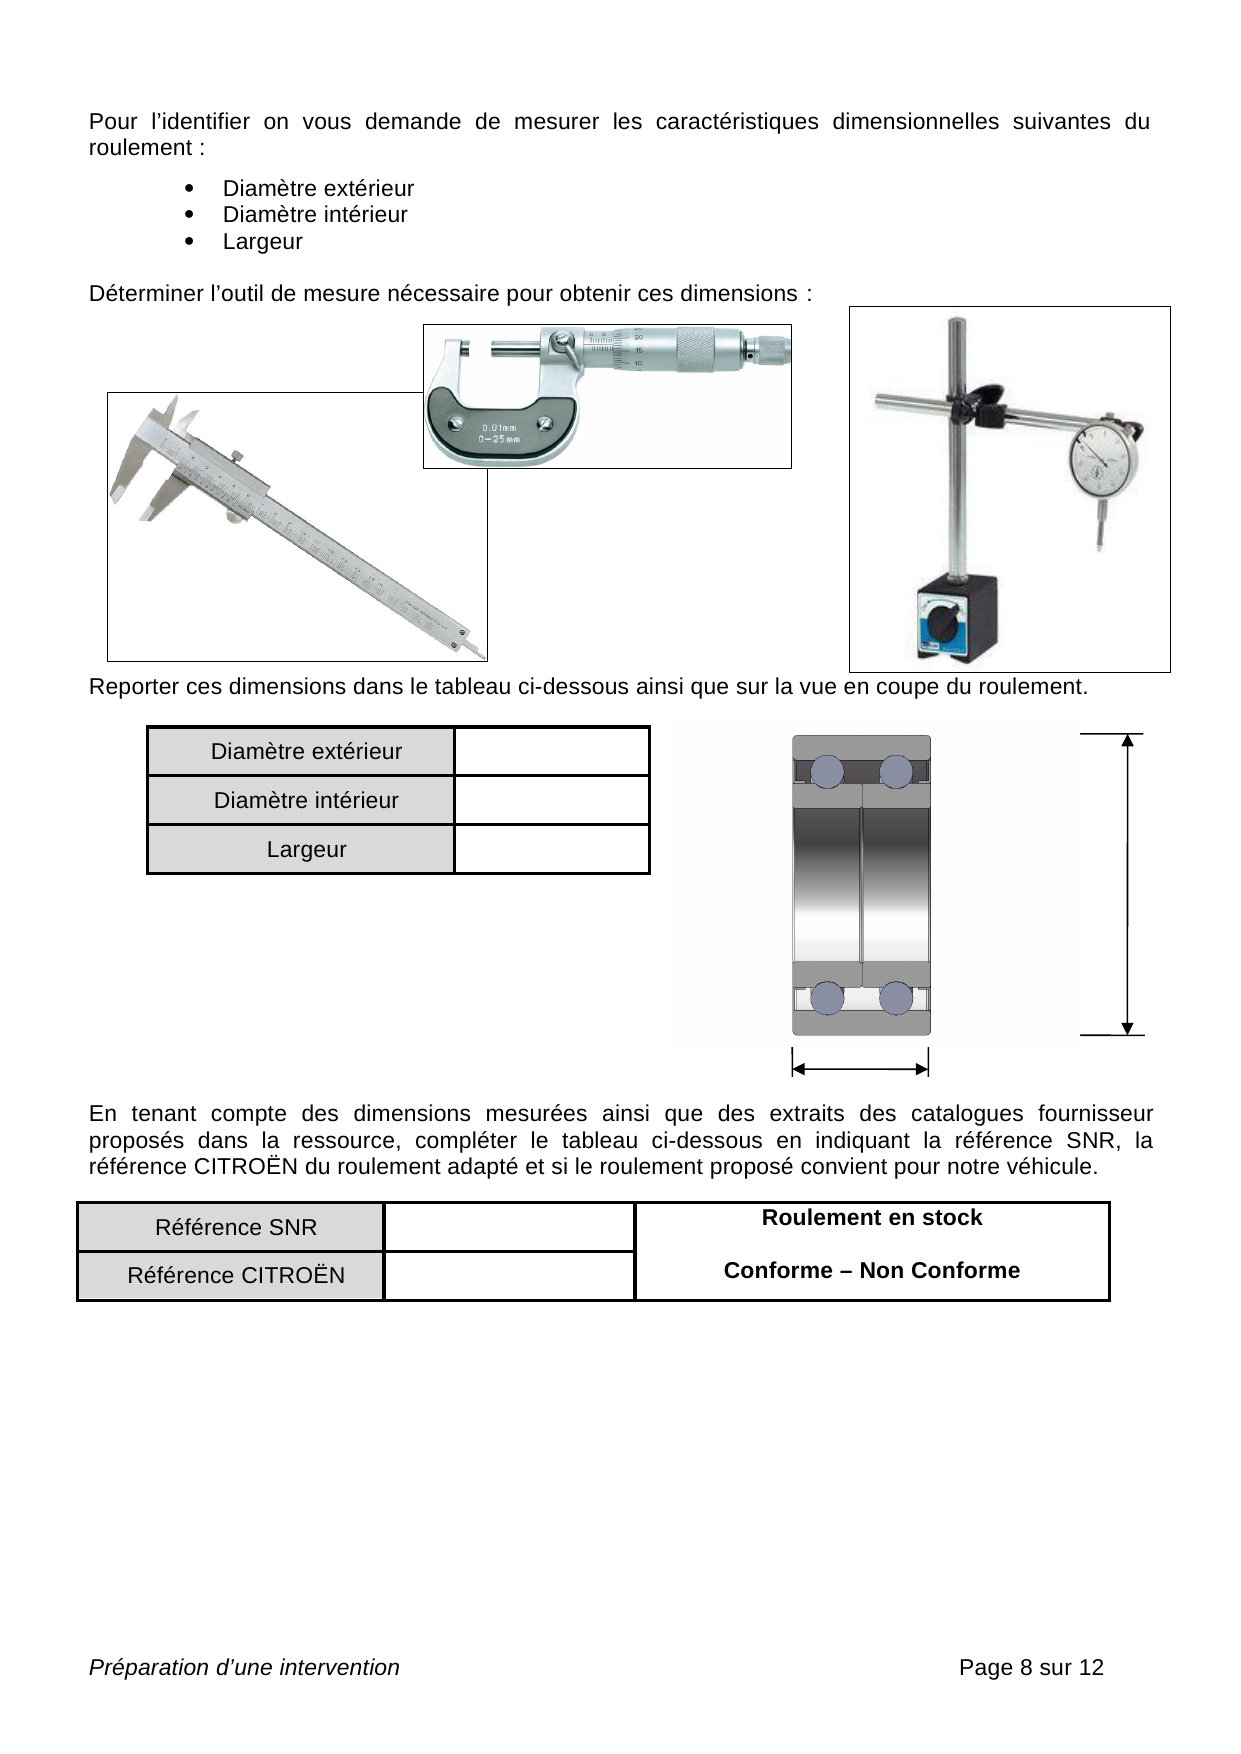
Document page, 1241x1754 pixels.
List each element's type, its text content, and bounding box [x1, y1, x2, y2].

table_header Roulement en stock Conforme – Non Conforme [637, 1204, 1108, 1298]
table_header [386, 1204, 633, 1250]
picture [671, 720, 1081, 1047]
table_cell Diamètre intérieur [149, 777, 453, 823]
list Diamètre extérieur [185, 175, 1240, 201]
table_header Diamètre extérieur [149, 729, 453, 774]
picture [850, 307, 1170, 672]
table_cell Largeur [149, 826, 453, 872]
picture [424, 325, 791, 468]
table_cell [456, 777, 648, 823]
list Diamètre intérieur [185, 201, 1240, 228]
table_cell [386, 1253, 633, 1298]
picture [108, 393, 487, 661]
table_header [456, 729, 648, 774]
list Largeur [185, 228, 1240, 254]
text Déterminer l’outil de mesure nécessaire pour obtenir ces dimensions : [89, 280, 1155, 307]
table_header Référence SNR [79, 1204, 382, 1250]
text Pour l’identifier on vous demande de mesurer les caractéristiques dimensionnelles suivantes du roulement : [89, 108, 1152, 161]
text Reporter ces dimensions dans le tableau ci-dessous ainsi que sur la vue en coupe du roulement. [89, 673, 1155, 699]
table_cell [456, 826, 648, 872]
text En tenant compte des dimensions mesurées ainsi que des extraits des catalogues fournisseur proposés dans la ressource, compléter le tableau ci-dessous en indiquant la référence SNR, la référence CITROËN du roulement adapté et si le roulement proposé convient pour notre véhicule. [89, 1100, 1155, 1179]
table_cell Référence CITROËN [79, 1253, 382, 1298]
